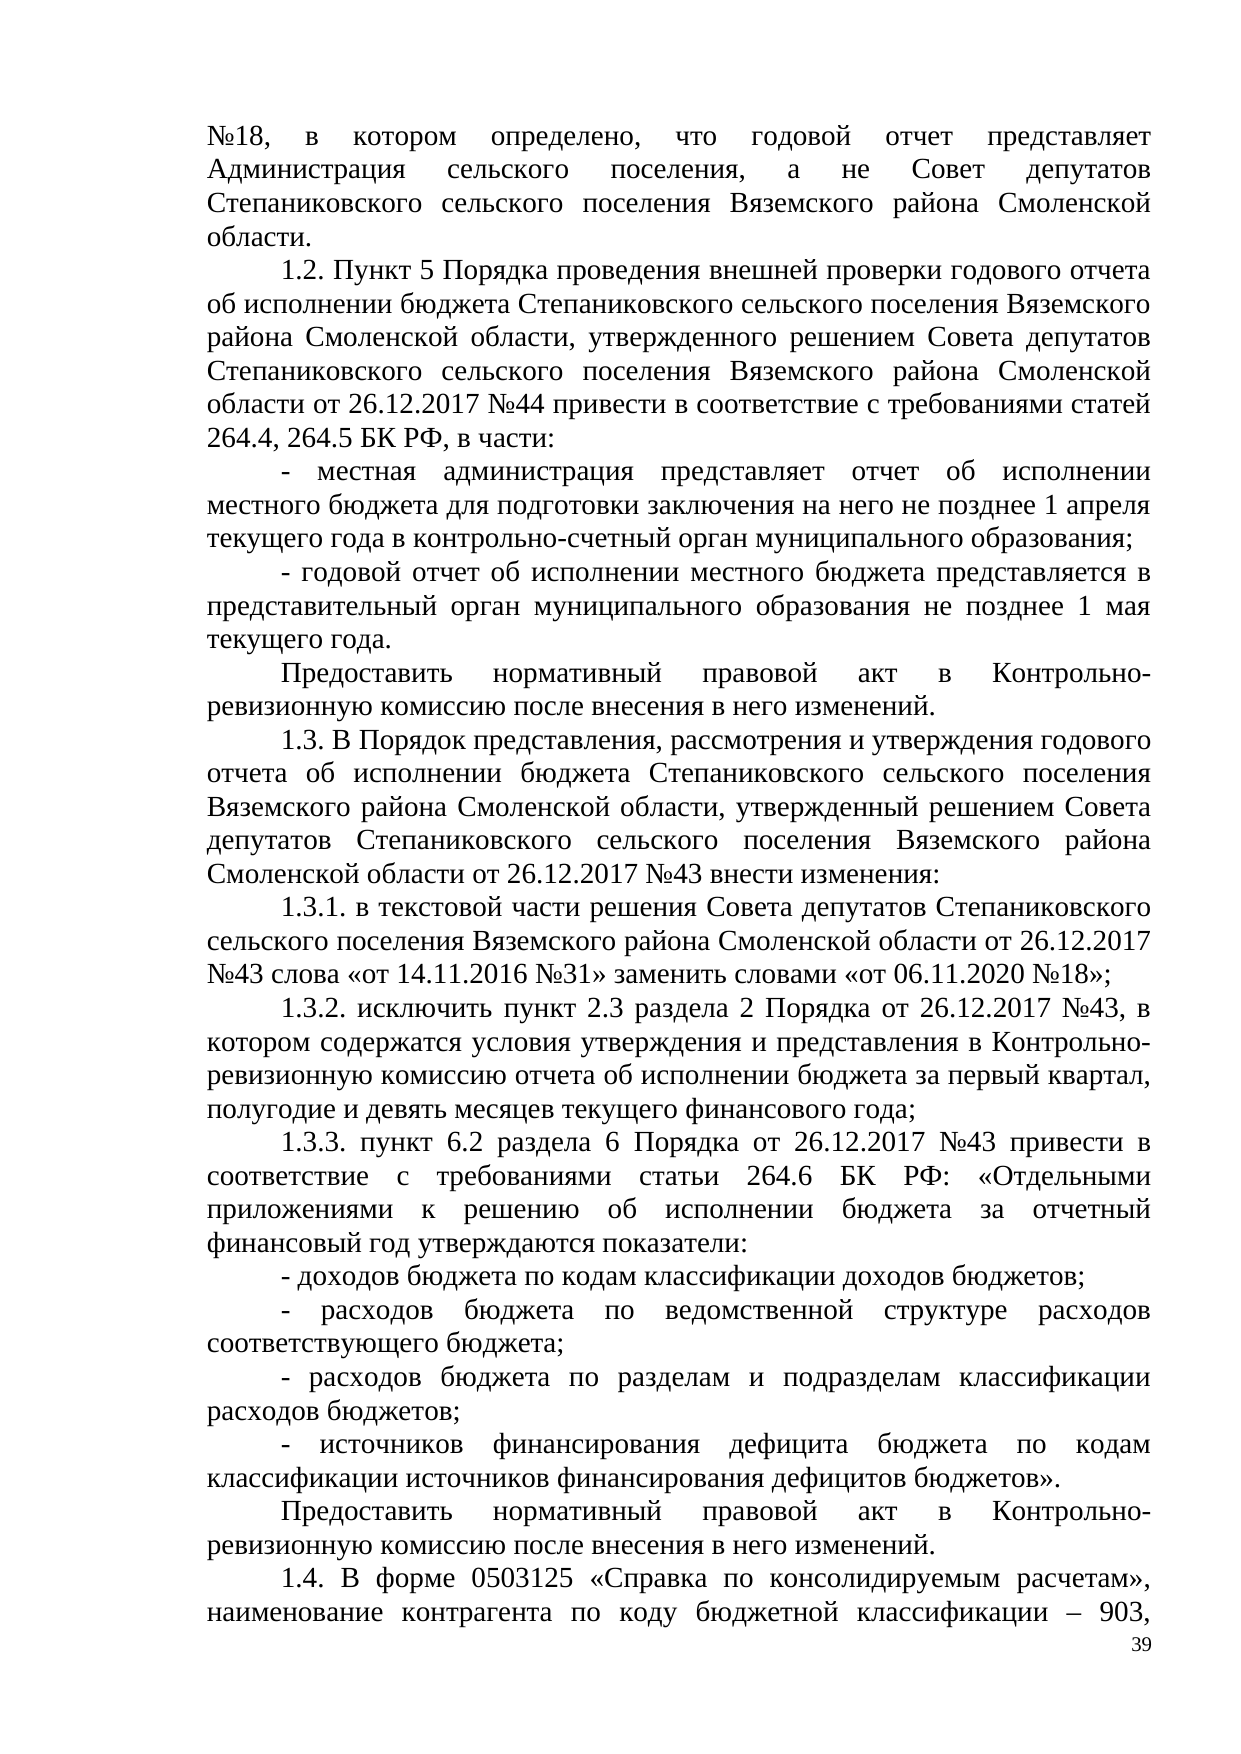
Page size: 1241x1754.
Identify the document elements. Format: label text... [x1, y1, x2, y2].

text - расходов бюджета по разделам и подразделам классификации расходов бюджетов; [207, 1359, 1152, 1426]
text 1.3.2. исключить пункт 2.3 раздела 2 Порядка от 26.12.2017 №43, в котором содержатся условия утверждения и представления в Контрольно-ревизионную комиссию отчета об исполнении бюджета за первый квартал, полугодие и девять месяцев текущего финансового года; [207, 990, 1152, 1124]
text Предоставить нормативный правовой акт в Контрольно-ревизионную комиссию после внесения в него изменений. [207, 1493, 1152, 1560]
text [207, 118, 1152, 252]
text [207, 1560, 1152, 1627]
text - годовой отчет об исполнении местного бюджета представляется в представительный орган муниципального образования не позднее 1 мая текущего года. [207, 554, 1152, 655]
text 1.3. В Порядок представления, рассмотрения и утверждения годового отчета об исполнении бюджета Степаниковского сельского поселения Вяземского района Смоленской области, утвержденный решением Совета депутатов Степаниковского сельского поселения Вяземского района Смоленской области от 26.12.2017 №43 внести изменения: [207, 722, 1152, 889]
text 1.2. Пункт 5 Порядка проведения внешней проверки годового отчета об исполнении бюджета Степаниковского сельского поселения Вяземского района Смоленской области, утвержденного решением Совета депутатов Степаниковского сельского поселения Вяземского района Смоленской области от 26.12.2017 №44 привести в соответствие с требованиями статей 264.4, 264.5 БК РФ, в части: [207, 252, 1152, 453]
text - местная администрация представляет отчет об исполнении местного бюджета для подготовки заключения на него не позднее 1 апреля текущего года в контрольно-счетный орган муниципального образования; [207, 453, 1152, 554]
text - доходов бюджета по кодам классификации доходов бюджетов; [207, 1258, 1152, 1292]
text 1.3.1. в текстовой части решения Совета депутатов Степаниковского сельского поселения Вяземского района Смоленской области от 26.12.2017 №43 слова «от 14.11.2016 №31» заменить словами «от 06.11.2020 №18»; [207, 889, 1152, 990]
text - расходов бюджета по ведомственной структуре расходов соответствующего бюджета; [207, 1292, 1152, 1359]
text 1.3.3. пункт 6.2 раздела 6 Порядка от 26.12.2017 №43 привести в соответствие с требованиями статьи 264.6 БК РФ: «Отдельными приложениями к решению об исполнении бюджета за отчетный финансовый год утверждаются показатели: [207, 1124, 1152, 1258]
text - источников финансирования дефицита бюджета по кодам классификации источников финансирования дефицитов бюджетов». [207, 1426, 1152, 1493]
text Предоставить нормативный правовой акт в Контрольно-ревизионную комиссию после внесения в него изменений. [207, 655, 1152, 722]
